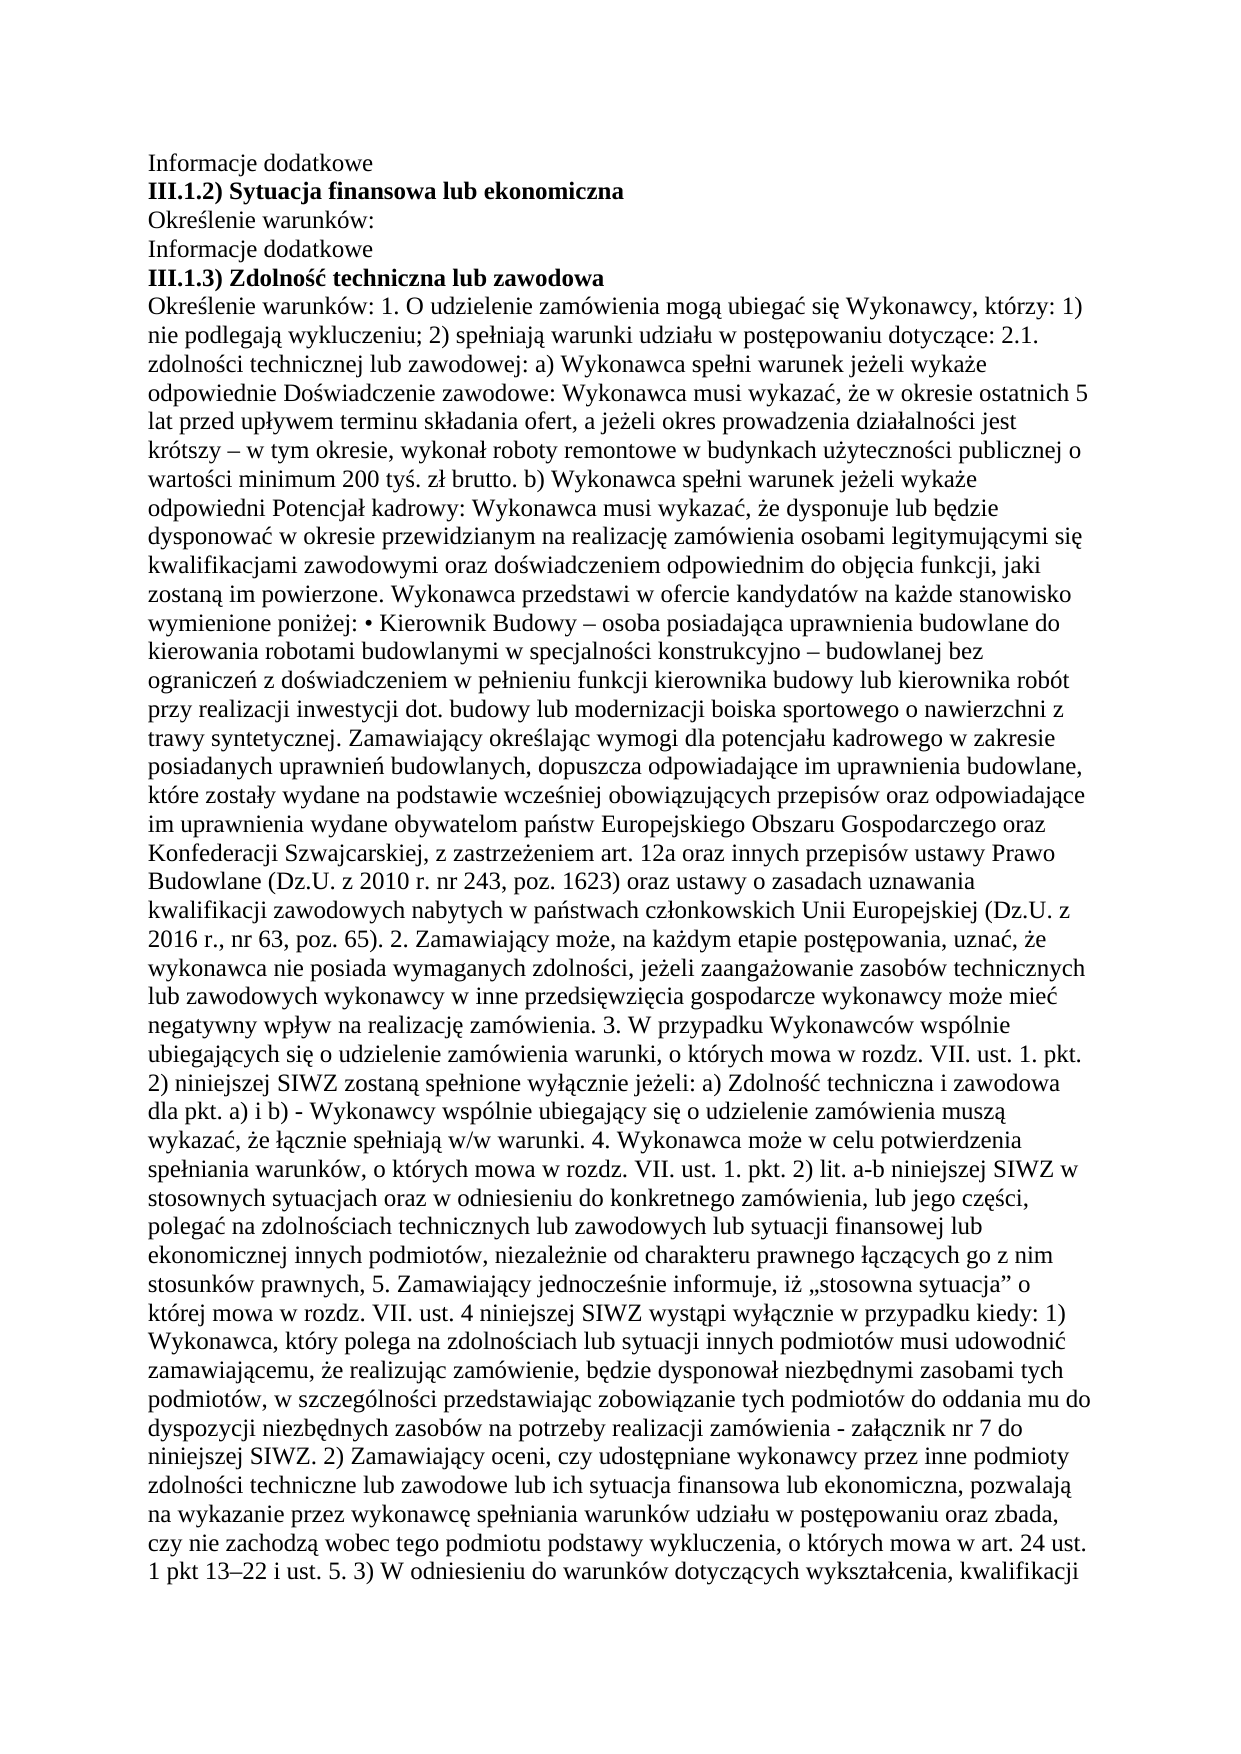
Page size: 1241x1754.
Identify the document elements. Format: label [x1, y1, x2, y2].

text [148, 148, 1093, 1585]
